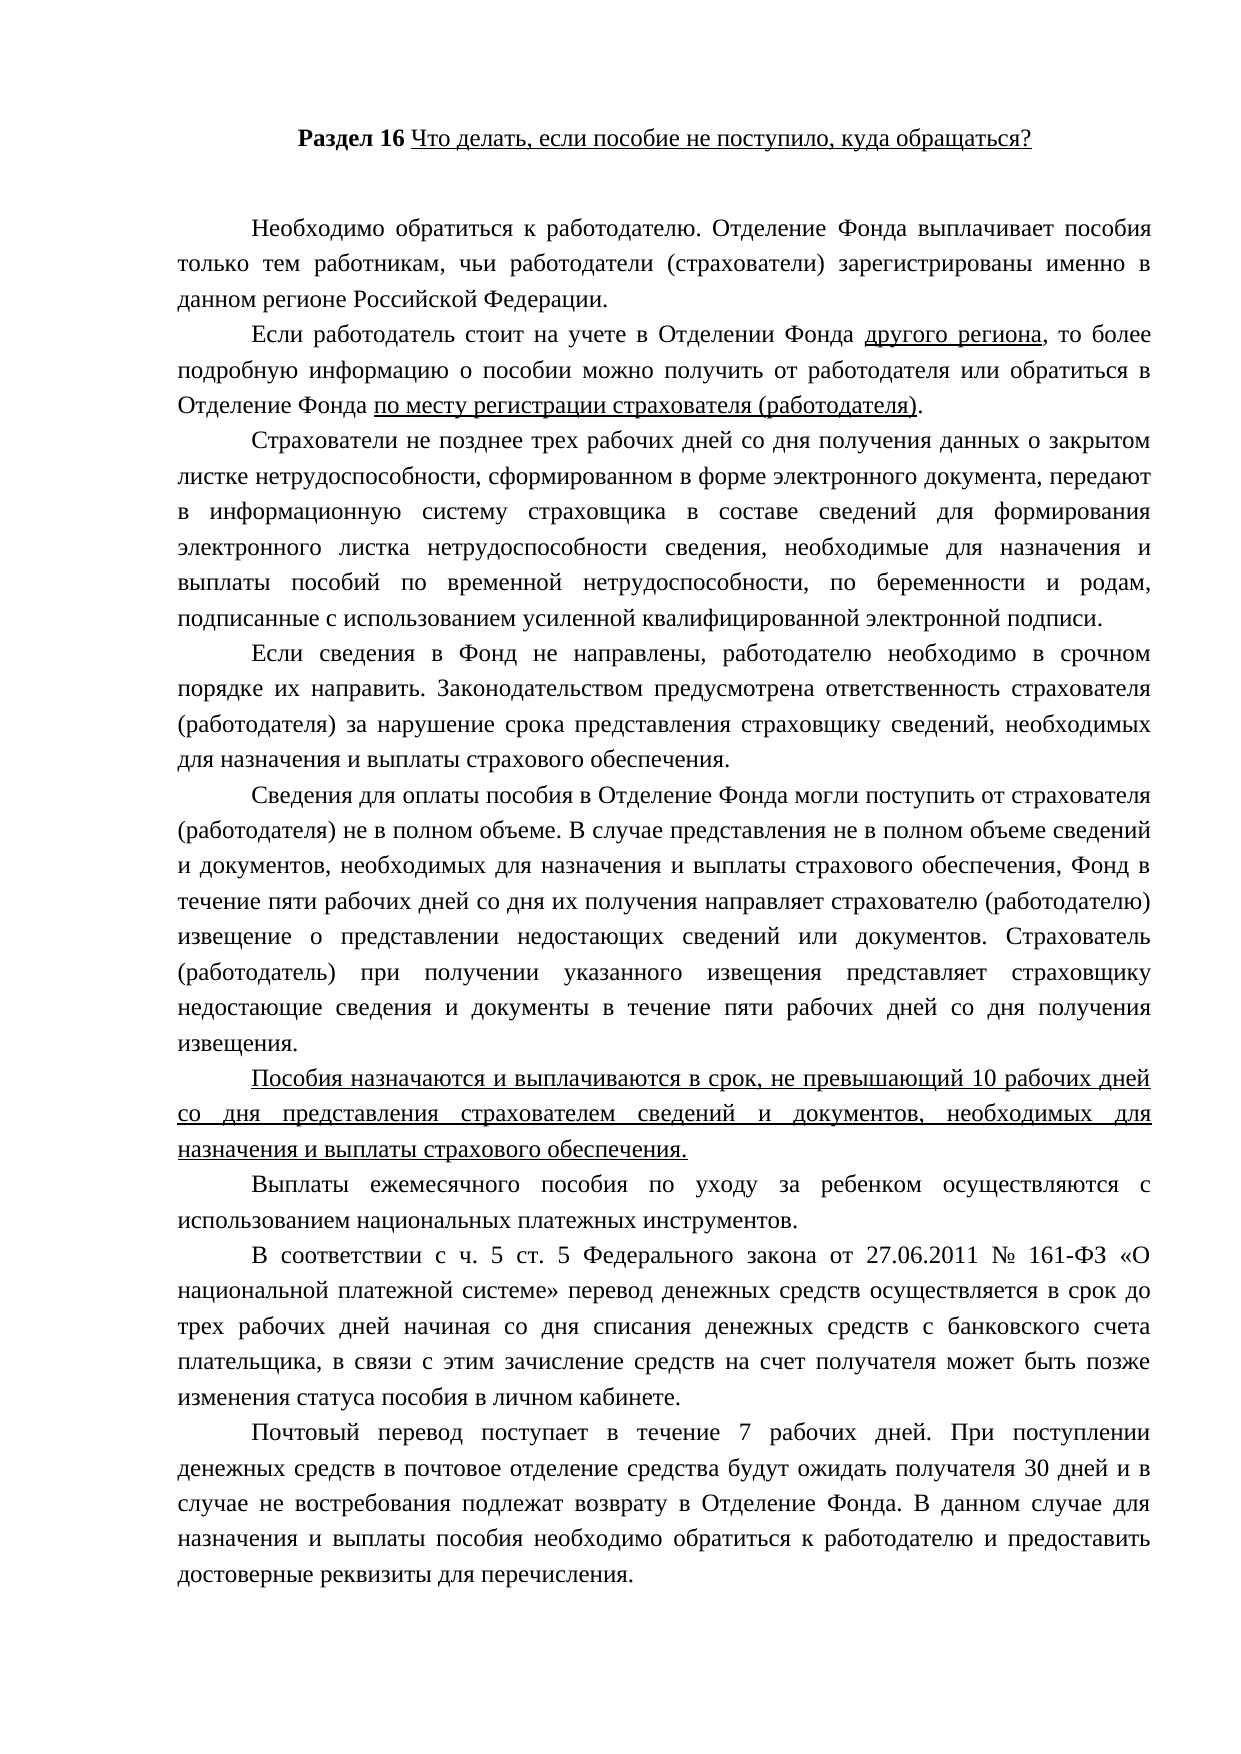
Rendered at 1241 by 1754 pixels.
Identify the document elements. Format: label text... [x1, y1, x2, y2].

text Необходимо обратиться к работодателю. Отделение Фонда выплачивает пособия только тем работникам, чьи работодатели (страхователи) зарегистрированы именно в данном регионе Российской Федерации. [177, 208, 1152, 314]
text Если сведения в Фонд не направлены, работодателю необходимо в срочном порядке их направить. Законодательством предусмотрена ответственность страхователя (работодателя) за нарушение срока представления страховщику сведений, необходимых для назначения и выплаты страхового обеспечения. [177, 633, 1152, 775]
text Пособия назначаются и выплачиваются в срок, не превышающий 10 рабочих дней со дня представления страхователем сведений и документов, необходимых для назначения и выплаты страхового обеспечения. [177, 1058, 1152, 1123]
text Раздел 16 Что делать, если пособие не поступило, куда обращаться? [177, 118, 1152, 153]
text Если работодатель стоит на учете в Отделении Фонда другого региона, то более подробную информацию о пособии можно получить от работодателя или обратиться в Отделение Фонда по месту регистрации страхователя (работодателя). [177, 314, 1152, 421]
text В соответствии с ч. 5 ст. 5 Федерального закона от 27.06.2011 № 161-ФЗ «О национальной платежной системе» перевод денежных средств осуществляется в срок до трех рабочих дней начиная со дня списания денежных средств с банковского счета плательщика, в связи с этим зачисление средств на счет получателя может быть позже изменения статуса пособия в личном кабинете. [177, 1235, 1152, 1412]
text Пособия назначаются и выплачиваются в срок, не превышающий 10 рабочих дней со дня представления страхователем сведений и документов, необходимых для назначения и выплаты страхового обеспечения. [177, 1125, 1152, 1164]
text Выплаты ежемесячного пособия по уходу за ребенком осуществляются с использованием национальных платежных инструментов. [177, 1164, 1152, 1235]
text Страхователи не позднее трех рабочих дней со дня получения данных о закрытом листке нетрудоспособности, сформированном в форме электронного документа, передают в информационную систему страховщика в составе сведений для формирования электронного листка нетрудоспособности сведения, необходимые для назначения и выплаты пособий по временной нетрудоспособности, по беременности и родам, подписанные с использованием усиленной квалифицированной электронной подписи. [177, 421, 1152, 633]
text Почтовый перевод поступает в течение 7 рабочих дней. При поступлении денежных средств в почтовое отделение средства будут ожидать получателя 30 дней и в случае не востребования подлежат возврату в Отделение Фонда. В данном случае для назначения и выплаты пособия необходимо обратиться к работодателю и предоставить достоверные реквизиты для перечисления. [177, 1412, 1152, 1589]
text Сведения для оплаты пособия в Отделение Фонда могли поступить от страхователя (работодателя) не в полном объеме. В случае представления не в полном объеме сведений и документов, необходимых для назначения и выплаты страхового обеспечения, Фонд в течение пяти рабочих дней со дня их получения направляет страхователю (работодателю) извещение о представлении недостающих сведений или документов. Страхователь (работодатель) при получении указанного извещения представляет страховщику недостающие сведения и документы в течение пяти рабочих дней со дня получения извещения. [177, 775, 1152, 1058]
